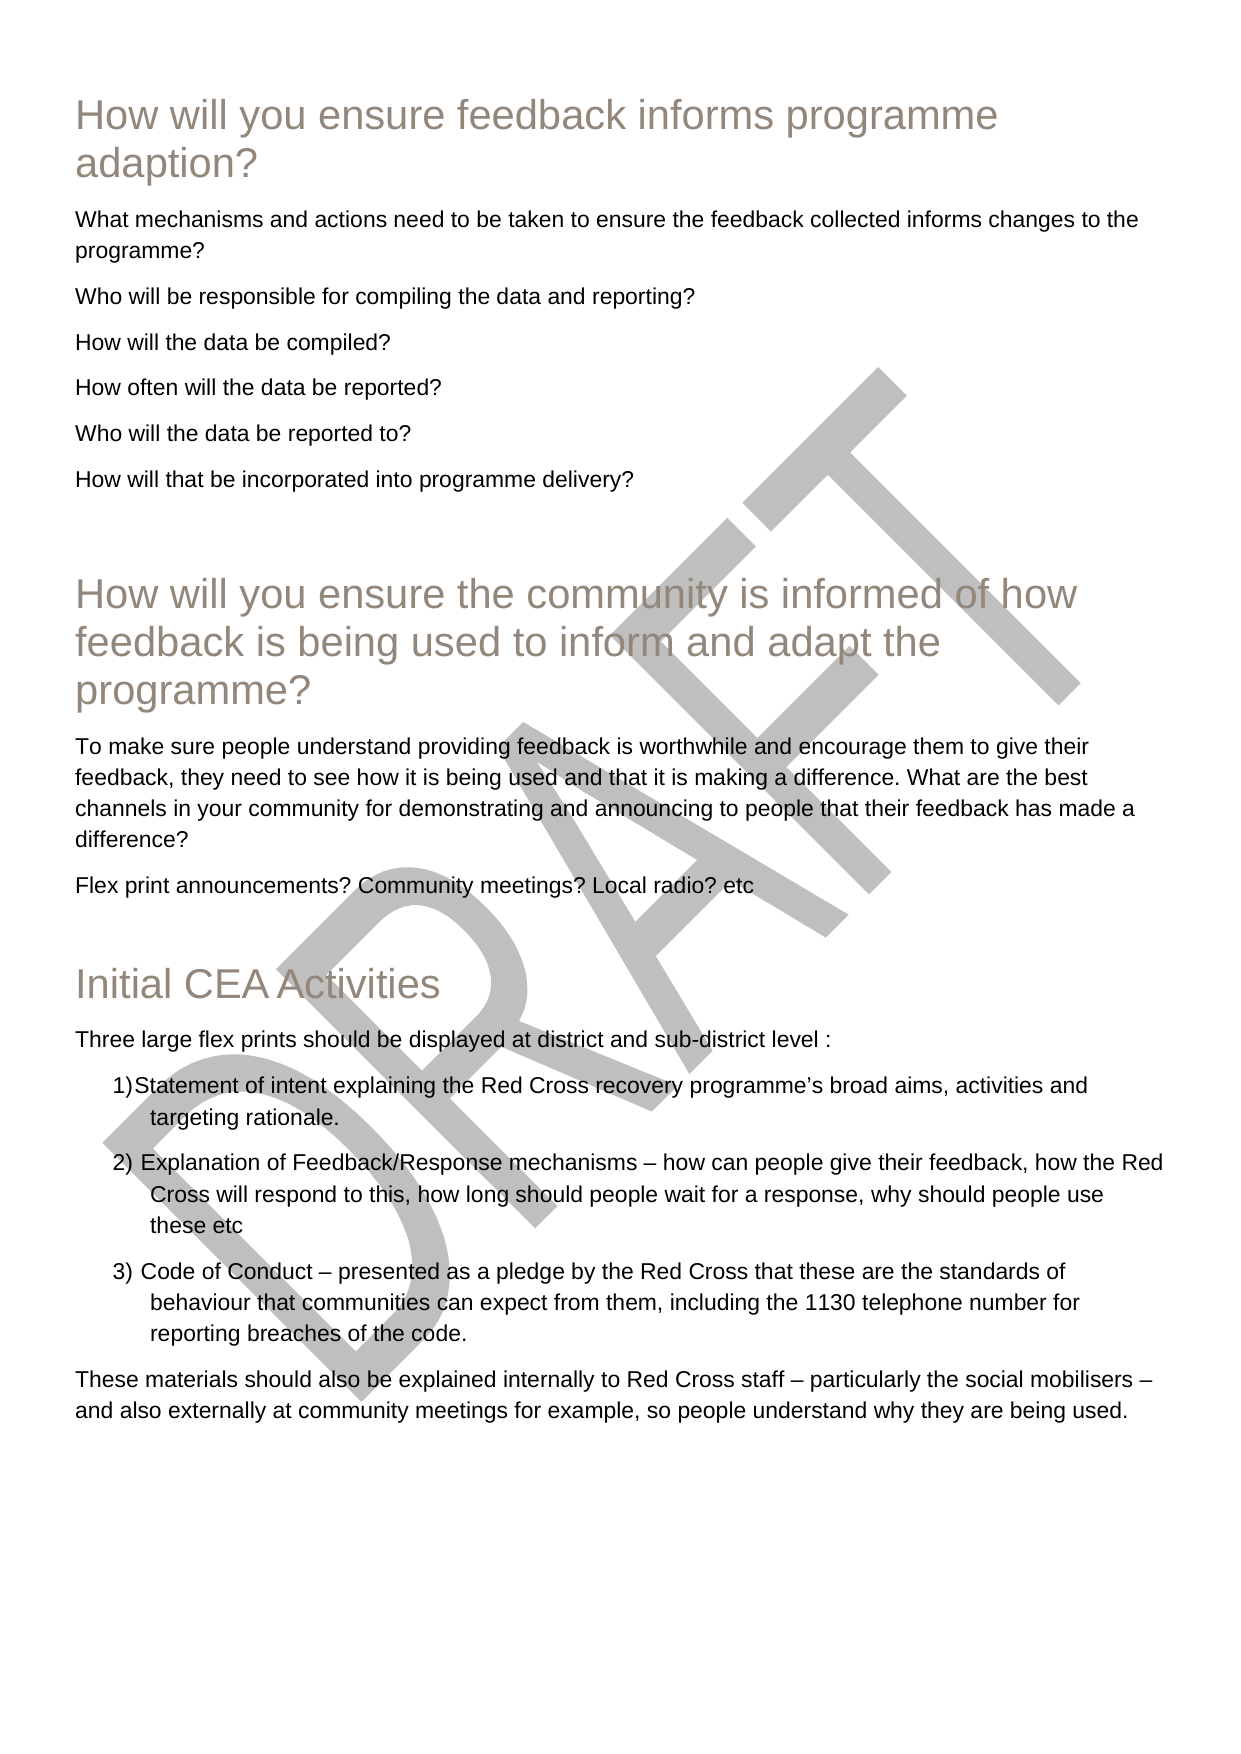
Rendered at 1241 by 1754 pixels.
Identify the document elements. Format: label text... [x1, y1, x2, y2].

list How will you ensure the community is informed of how feedback is being used to inform and adapt the programme? [75, 569, 1165, 713]
list These materials should also be explained internally to Red Cross staff – particularly the social mobilisers – and also externally at community meetings for example, so people understand why they are being used. [75, 1361, 1165, 1424]
list How often will the data be reported? [75, 369, 1165, 401]
list Explanation of Feedback/Response mechanisms – how can people give their feedback, how the Red Cross will respond to this, how long should people wait for a response, why should people use these etc [112, 1144, 1165, 1238]
list How will you ensure feedback informs programme adaption? [75, 90, 1165, 186]
list What mechanisms and actions need to be taken to ensure the feedback collected informs changes to the programme? [75, 201, 1165, 263]
list Who will the data be reported to? [75, 415, 1165, 447]
list How will that be incorporated into programme delivery? [75, 461, 1165, 492]
list Three large flex prints should be displayed at district and sub-district level : [75, 1022, 1165, 1053]
list Code of Conduct – presented as a pledge by the Red Cross that these are the standards of behaviour that communities can expect from them, including the 1130 telephone number for reporting breaches of the code. [112, 1253, 1165, 1347]
list Statement of intent explaining the Red Cross recovery programme’s broad aims, activities and targeting rationale. [112, 1067, 1165, 1130]
list How will the data be compiled? [75, 324, 1165, 355]
list Flex print announcements? Community meetings? Local radio? etc [75, 867, 1165, 899]
list To make sure people understand providing feedback is worthwhile and encourage them to give their feedback, they need to see how it is being used and that it is making a difference. What are the best channels in your community for demonstrating and announcing to people that their feedback has made a difference? [75, 728, 1165, 853]
list Who will be responsible for compiling the data and reporting? [75, 278, 1165, 309]
list Initial CEA Activities [75, 959, 1165, 1007]
